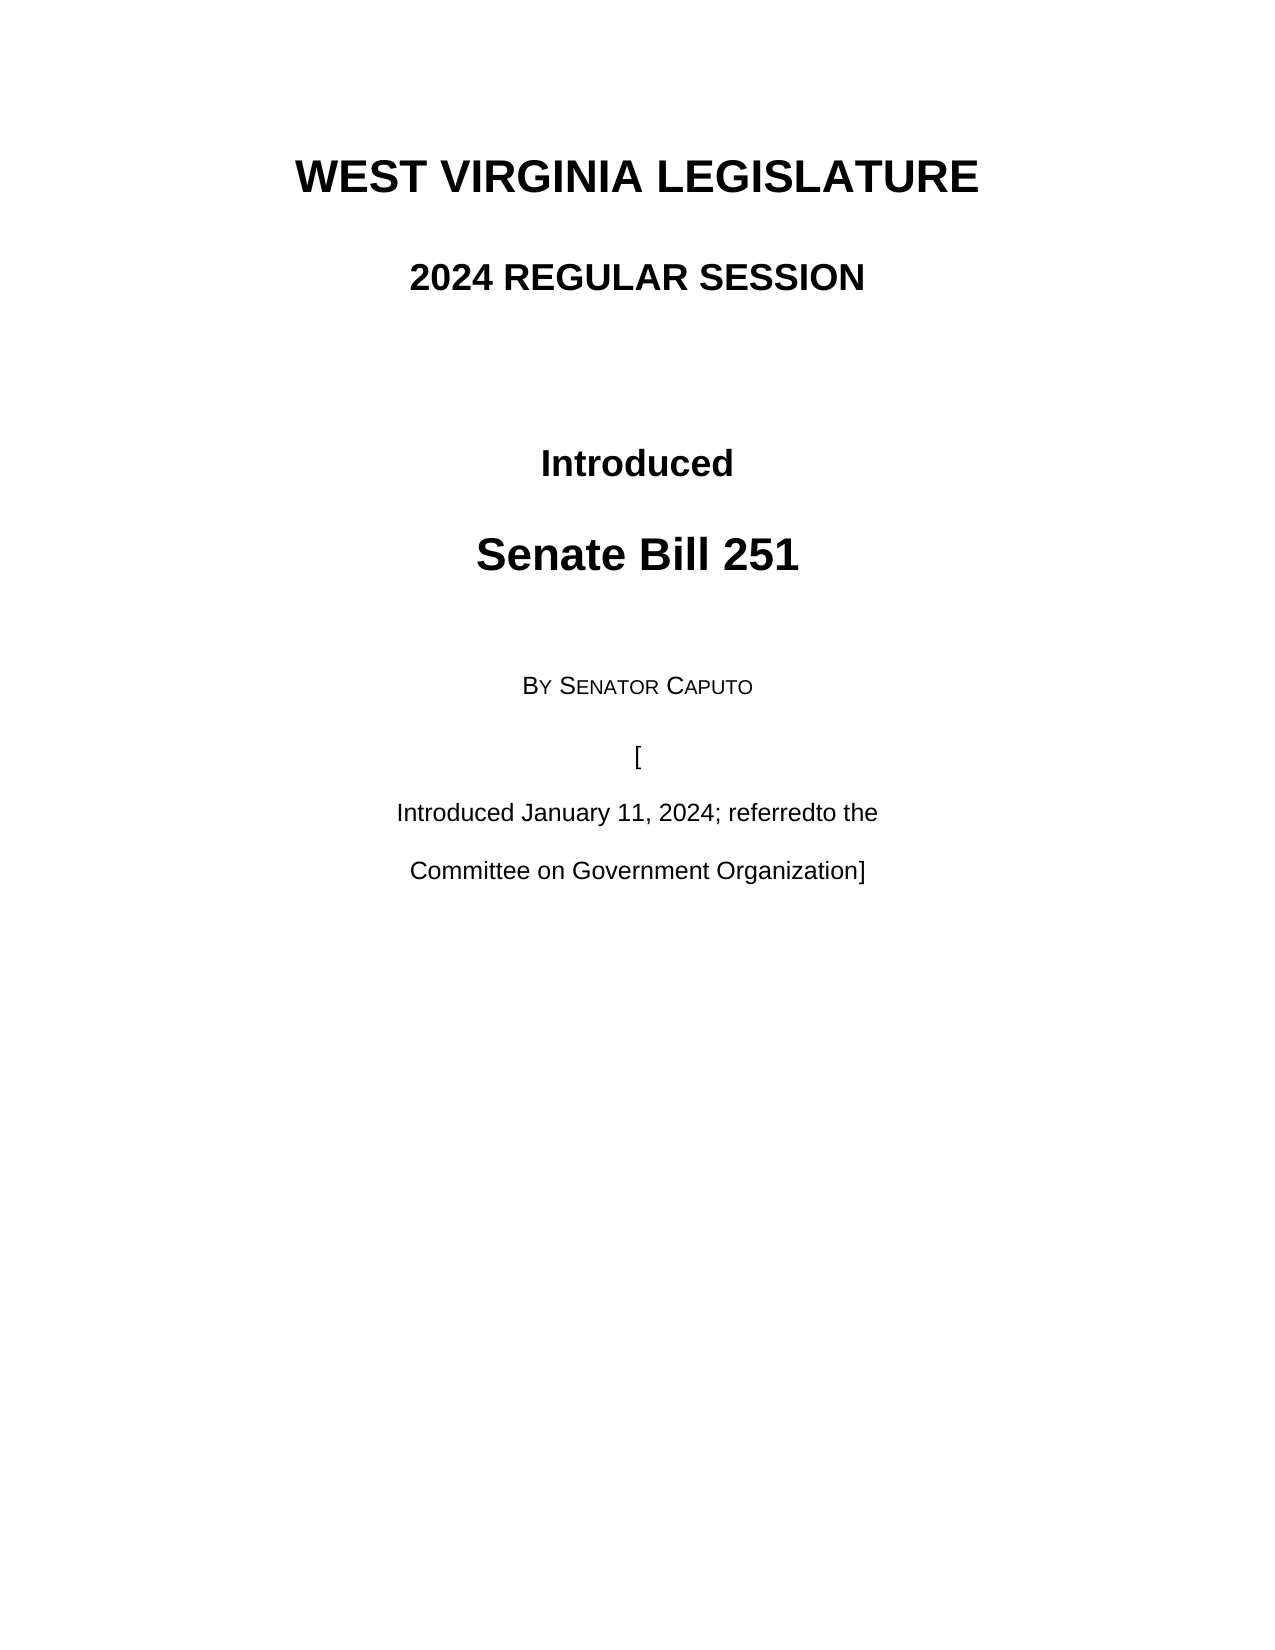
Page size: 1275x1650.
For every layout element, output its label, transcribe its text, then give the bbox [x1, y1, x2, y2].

text [] [337, 741, 937, 884]
text By [337, 671, 937, 699]
title WEST virginia legislature [150, 150, 1125, 203]
title 2024 regular session [150, 255, 1125, 298]
text Bill [150, 528, 1125, 581]
